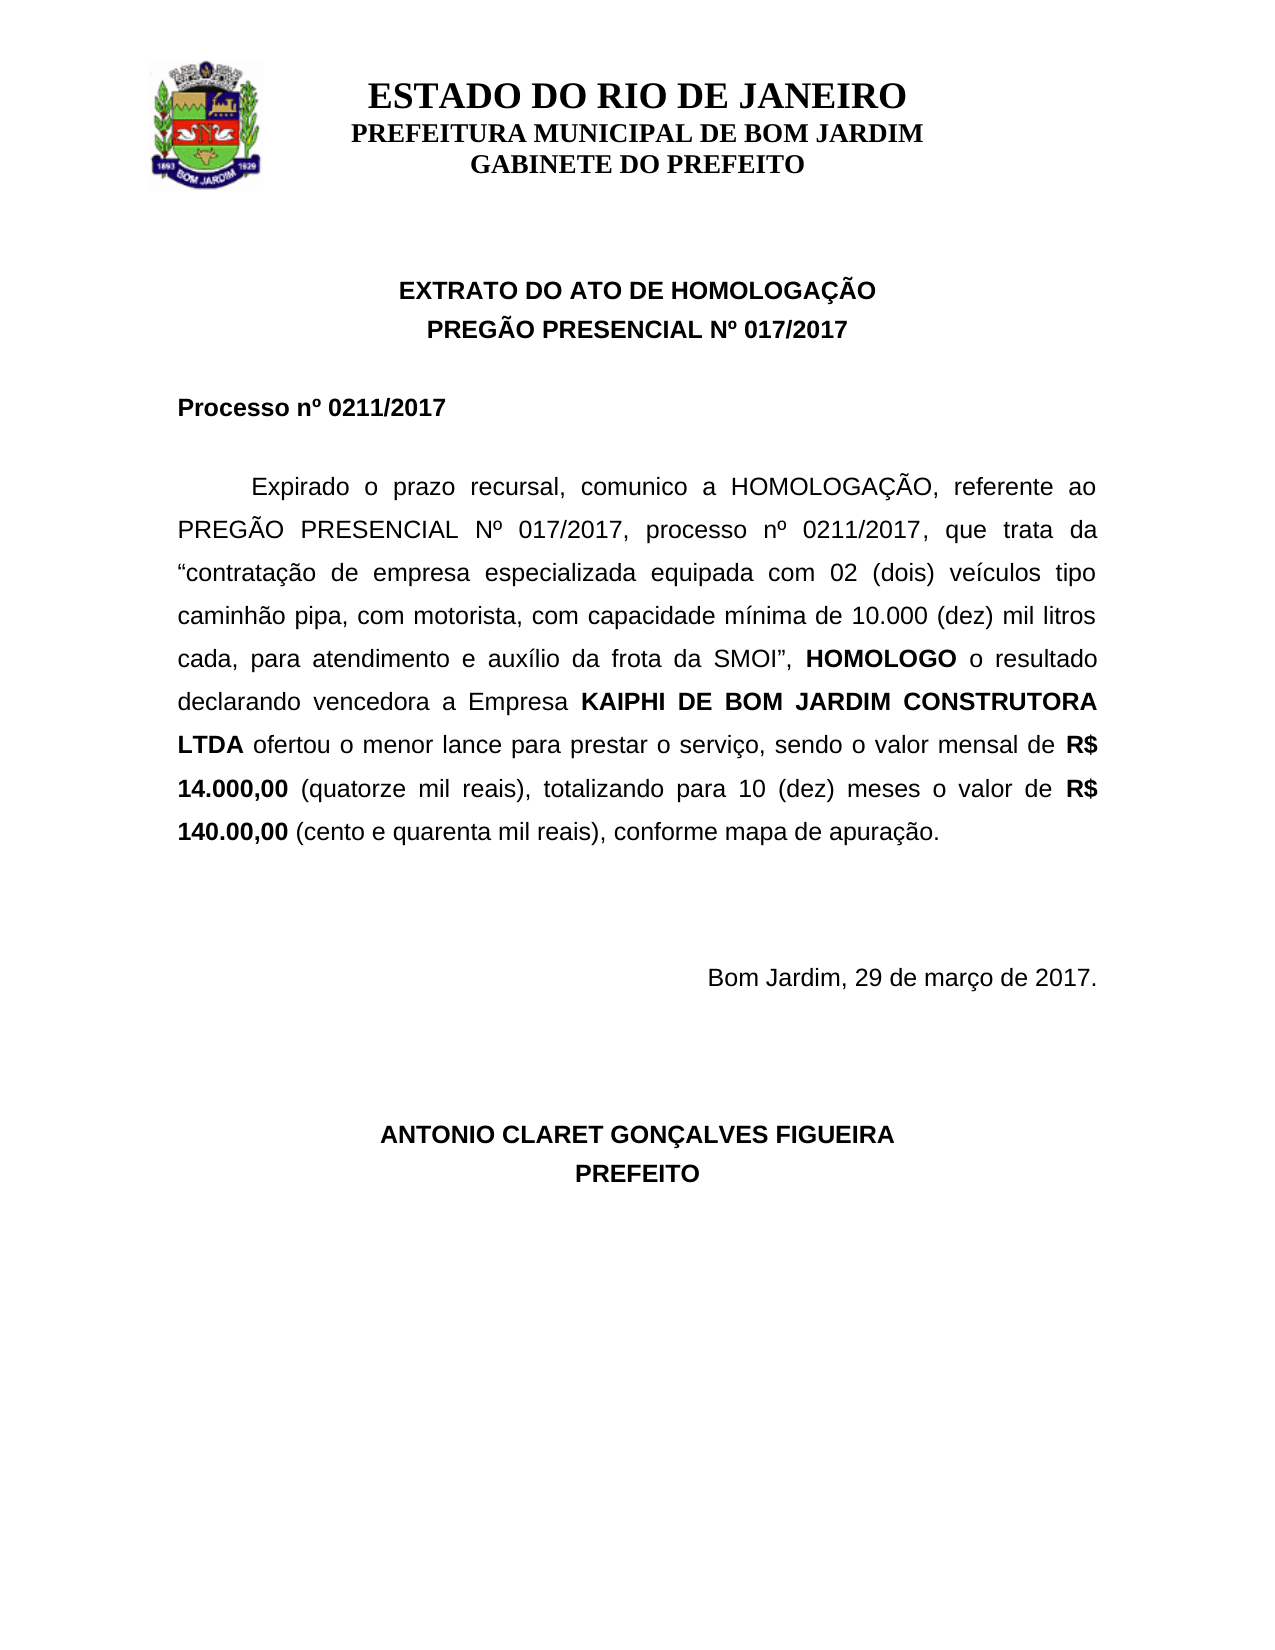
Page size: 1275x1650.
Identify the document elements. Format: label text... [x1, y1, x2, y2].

text PREFEITO [177, 1159, 1098, 1187]
text Processo nº 0211/2017 [177, 393, 1098, 422]
text EXTRATO DO ATO DE HOMOLOGAÇÃO [177, 276, 1098, 304]
text Bom Jardim, 29 de março de 2017. [177, 963, 1098, 992]
text ANTONIO CLARET GONÇALVES FIGUEIRA [177, 1119, 1098, 1148]
text PREGÃO PRESENCIAL Nº 017/2017 [177, 315, 1098, 344]
text Expirado o prazo recursal, comunico a HOMOLOGAÇÃO, referente ao PREGÃO PRESENCIAL Nº 017/2017, processo nº 0211/2017, que trata da “contratação de empresa especializada equipada com 02 (dois) veículos tipo caminhão pipa, com motorista, com capacidade mínima de 10.000 (dez) mil litros cada, para atendimento e auxílio da frota da SMOI”, HOMOLOGO o resultado declarando vencedora a Empresa KAIPHI DE BOM JARDIM CONSTRUTORA LTDA ofertou o menor lance para prestar o serviço, sendo o valor mensal de R$ 14.000,00 (quatorze mil reais), totalizando para 10 (dez) meses o valor de R$ 140.00,00 (cento e quarenta mil reais), conforme mapa de apuração. [177, 472, 1098, 845]
